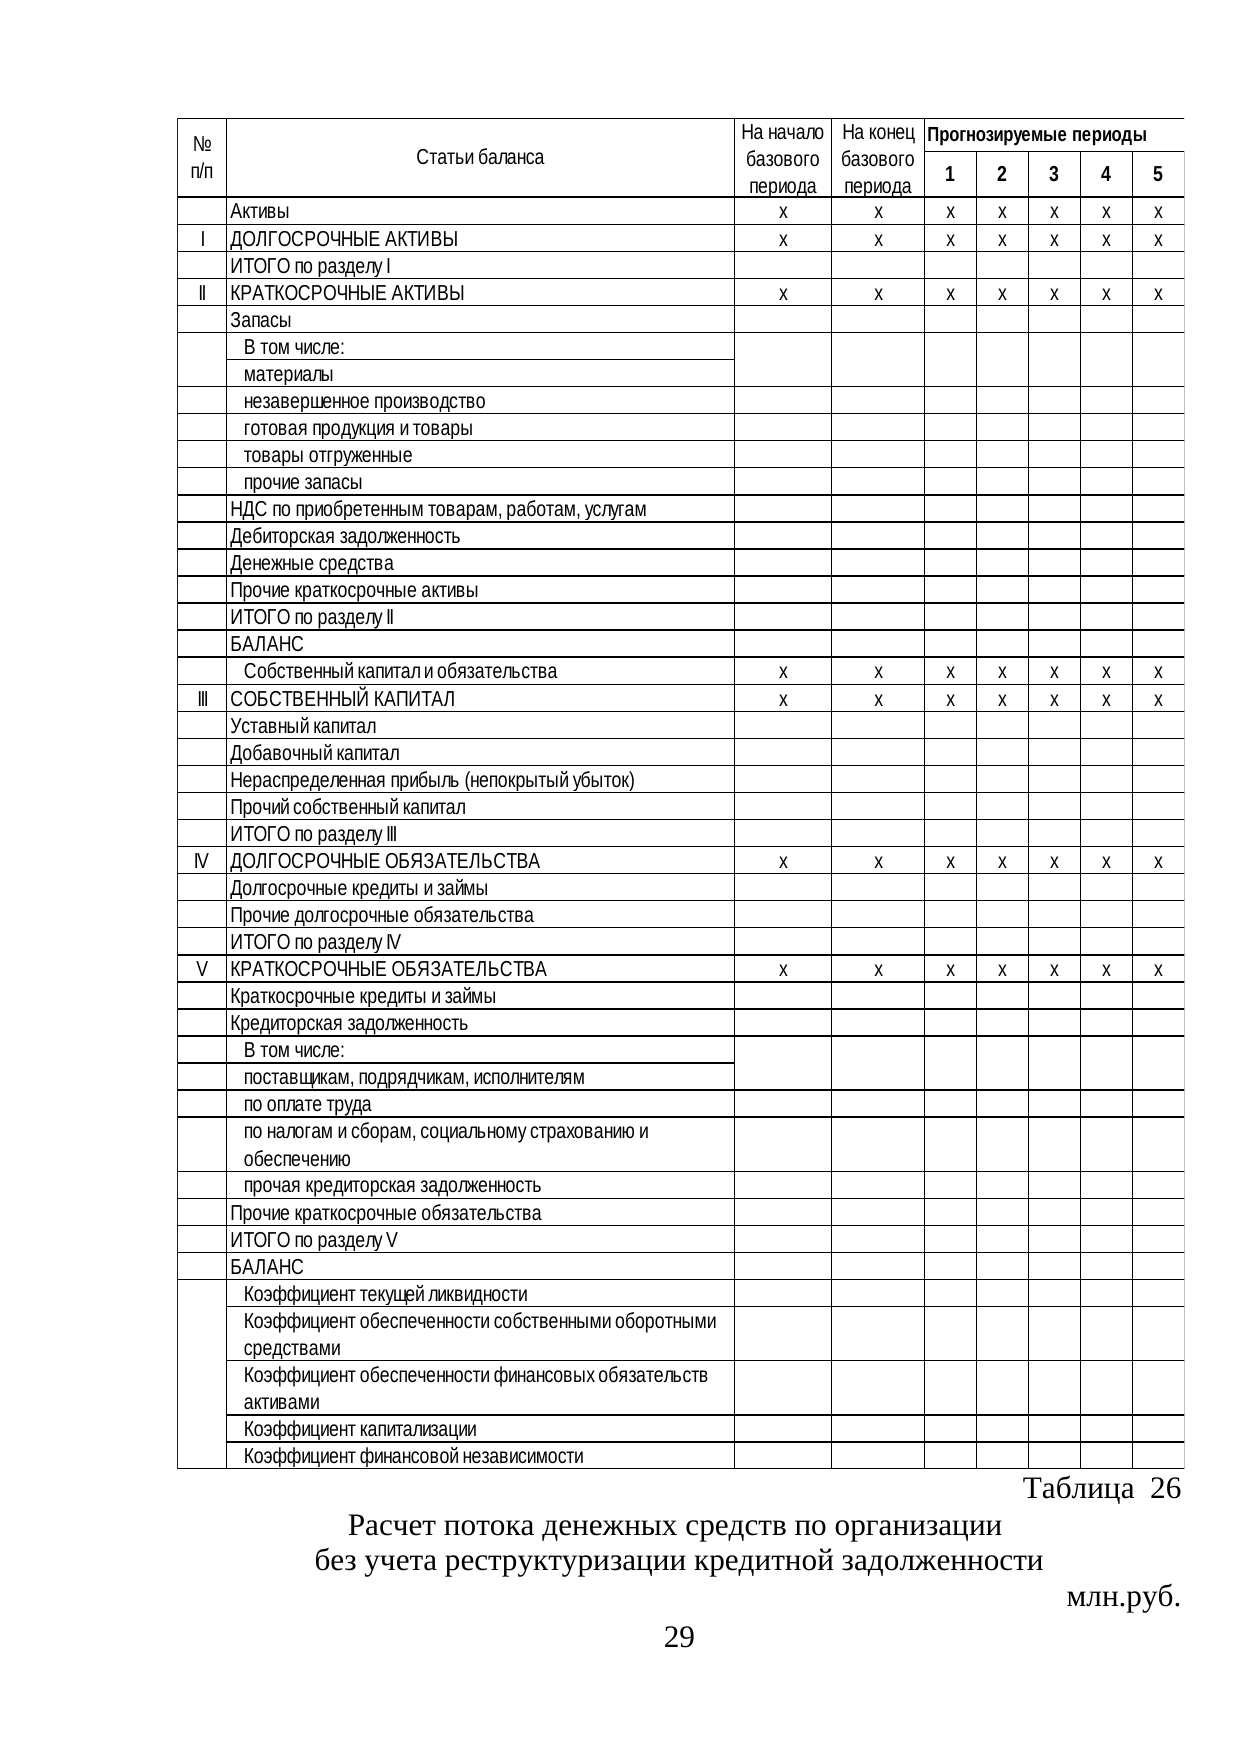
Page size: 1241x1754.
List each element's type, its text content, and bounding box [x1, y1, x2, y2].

text Расчет потока денежных средств по организации без учета реструктуризации кредитной задолженности [177, 1506, 1181, 1578]
text Таблица 26 [177, 1469, 1181, 1506]
text млн.руб. [177, 1578, 1181, 1613]
